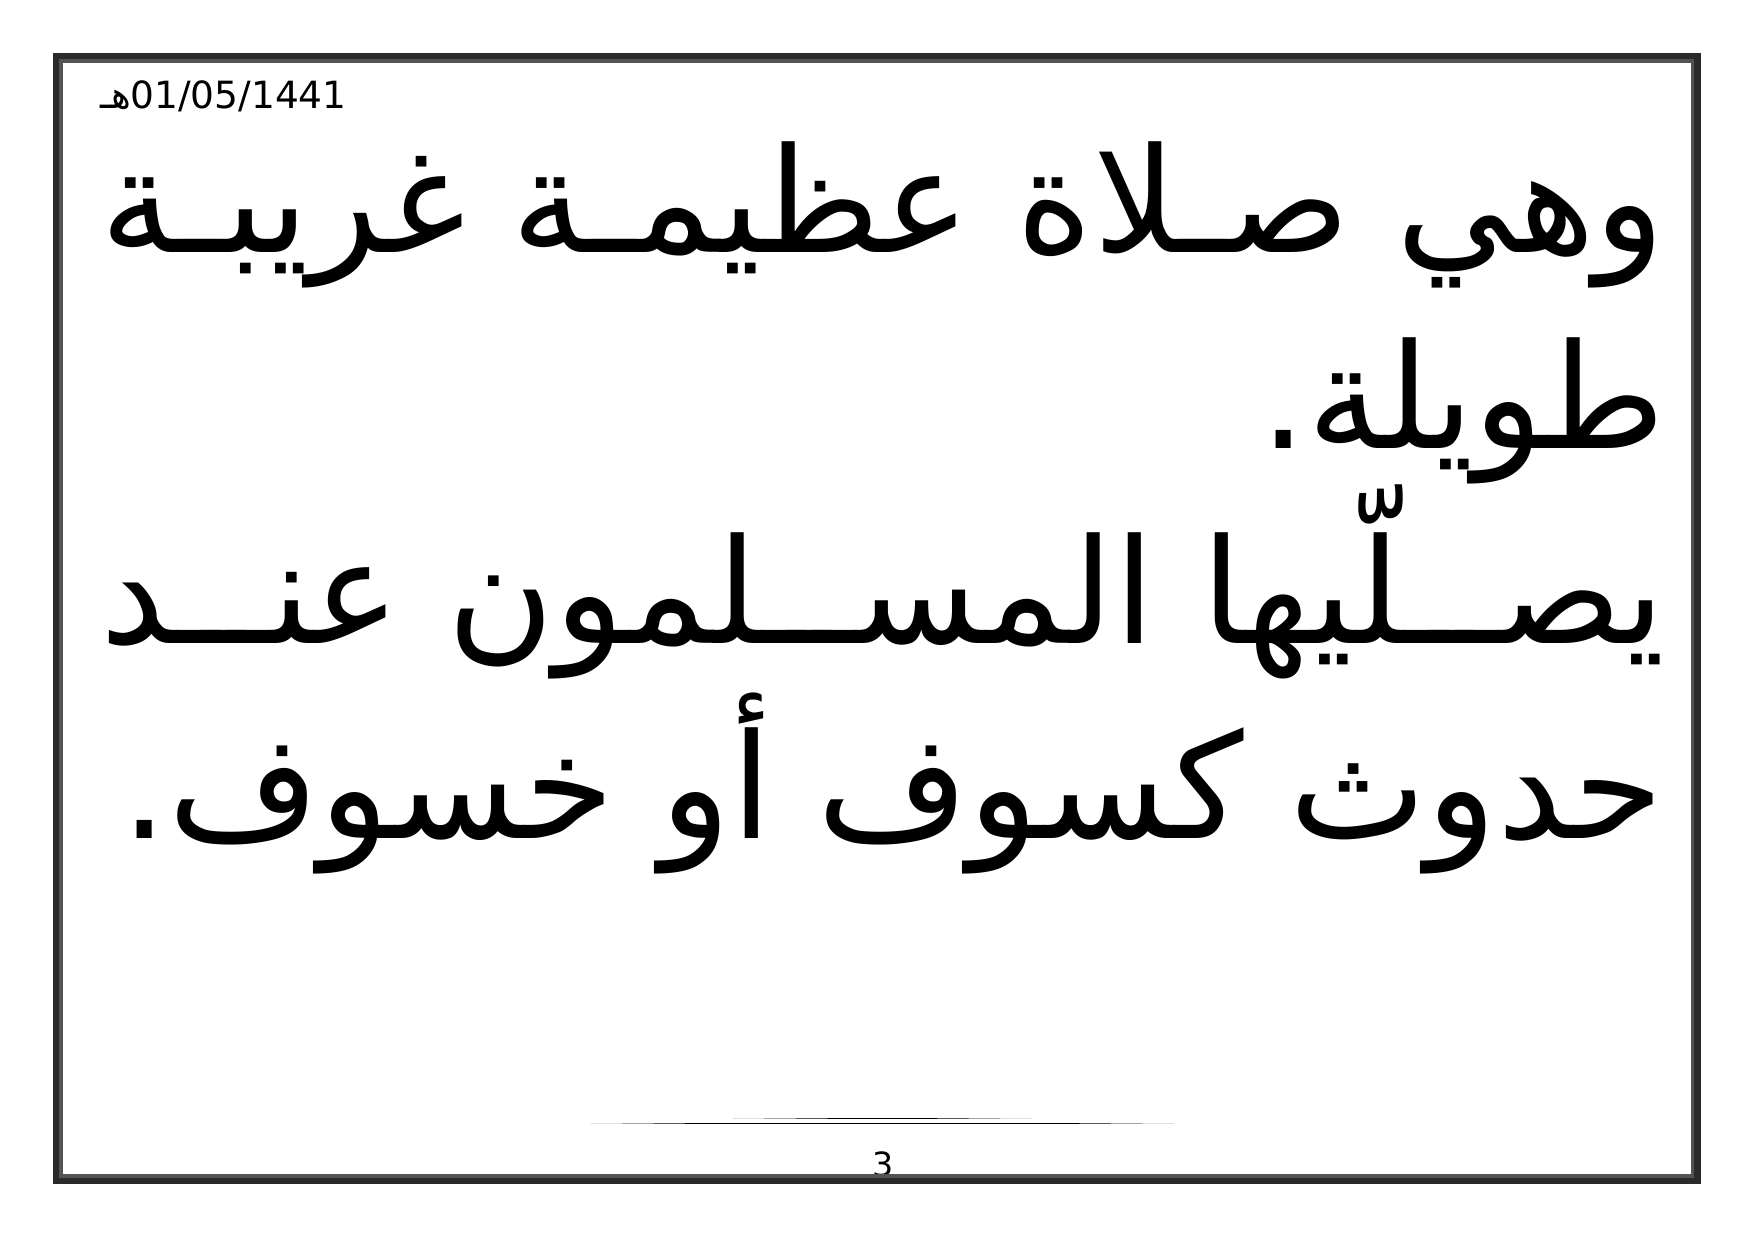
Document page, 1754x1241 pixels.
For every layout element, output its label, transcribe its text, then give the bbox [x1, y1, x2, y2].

text يصلّيها المسلمون عند حدوث كسوف أو خسوف. [100, 508, 1665, 873]
text وهي صلاة عظيمة غريبة طويلة. [100, 117, 1665, 482]
